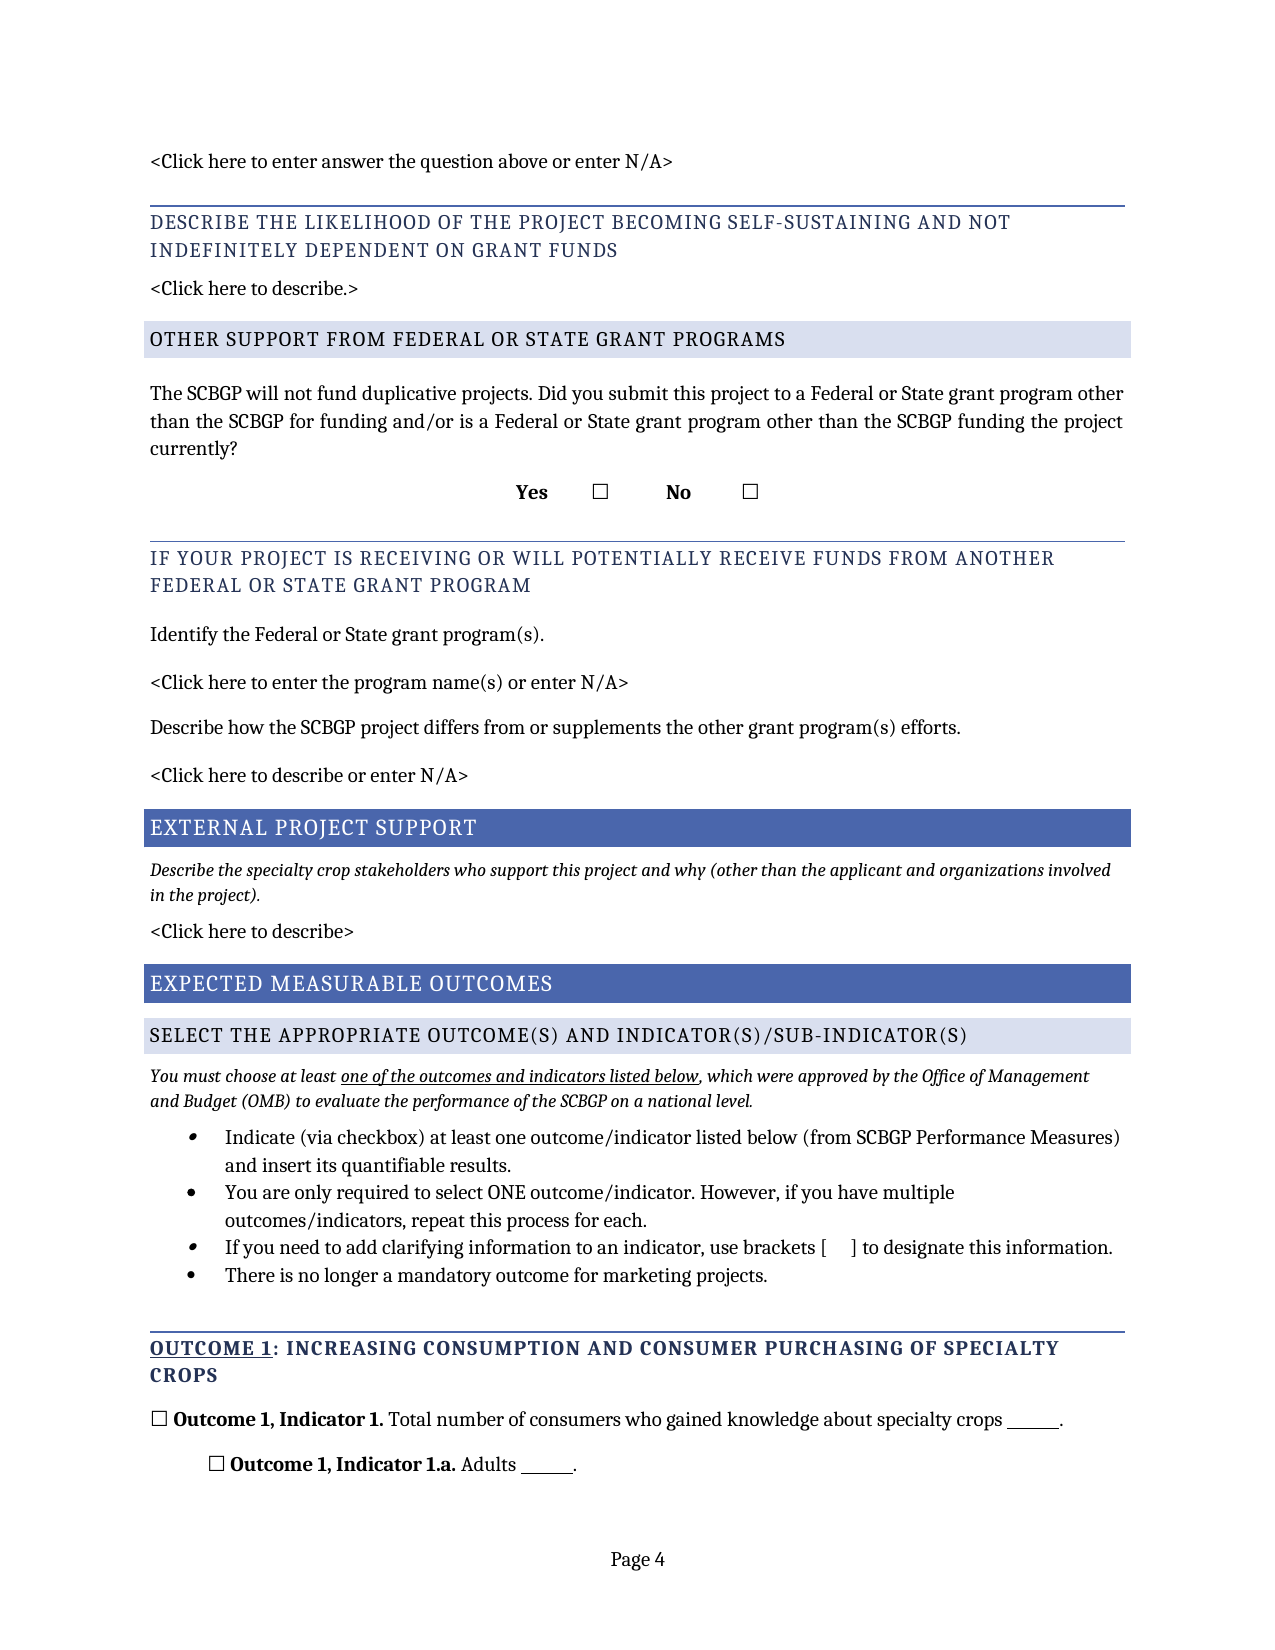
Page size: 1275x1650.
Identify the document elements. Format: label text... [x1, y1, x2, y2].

text The SCBGP will not fund duplicative projects. Did you submit this project to a Federal or State grant program other than the SCBGP for funding and/or is a Federal or State grant program other than the SCBGP funding the project currently? [150, 382, 1125, 461]
list Indicate (via checkbox) at least one outcome/indicator listed below (from SCBGP Performance Measures) and insert its quantifiable results. [187, 1126, 1125, 1177]
subtitle Outcome 1: Increasing Consumption and Consumer Purchasing of Specialty Crops [150, 1333, 1125, 1388]
list You are only required to select ONE outcome/indicator. However, if you have multiple outcomes/indicators, repeat this process for each. [187, 1181, 1125, 1232]
text Describe the specialty crop stakeholders who support this project and why (other than the applicant and organizations involved in the project). [150, 860, 1125, 906]
text Describe how the SCBGP project differs from or supplements the other grant program(s) efforts. [150, 716, 1125, 739]
text Outcome 1, Indicator 1. Total number of consumers who gained knowledge about specialty crops . [150, 1404, 1125, 1433]
subtitle External Project Support [150, 815, 1125, 841]
text Identify the Federal or State grant program(s). [150, 622, 1125, 646]
text Outcome 1, Indicator 1.a. Adults . [207, 1449, 1125, 1478]
text Yes No [150, 477, 1125, 505]
list If you need to add clarifying information to an indicator, use brackets [ ] to designate this information. [187, 1236, 1125, 1260]
subtitle Expected Measurable Outcomes [150, 971, 1125, 997]
text You must choose at least one of the outcomes and indicators listed below, which were approved by the Office of Management and Budget (OMB) to evaluate the performance of the SCBGP on a national level. [150, 1066, 1125, 1112]
subtitle Describe the Likelihood of The Project becoming Self-Sustaining and not Indefinitely Dependent on Grant Funds [150, 207, 1125, 262]
subtitle Other Support from Federal or State Grant Programs [150, 328, 1125, 351]
subtitle Select the Appropriate Outcome(s) and Indicator(s)/Sub-Indicator(s) [150, 1024, 1125, 1048]
subtitle If Your Project is receiving or will Potentially receive Funds from another Federal or State Grant Program [150, 542, 1125, 598]
list There is no longer a mandatory outcome for marketing projects. [187, 1263, 1125, 1287]
